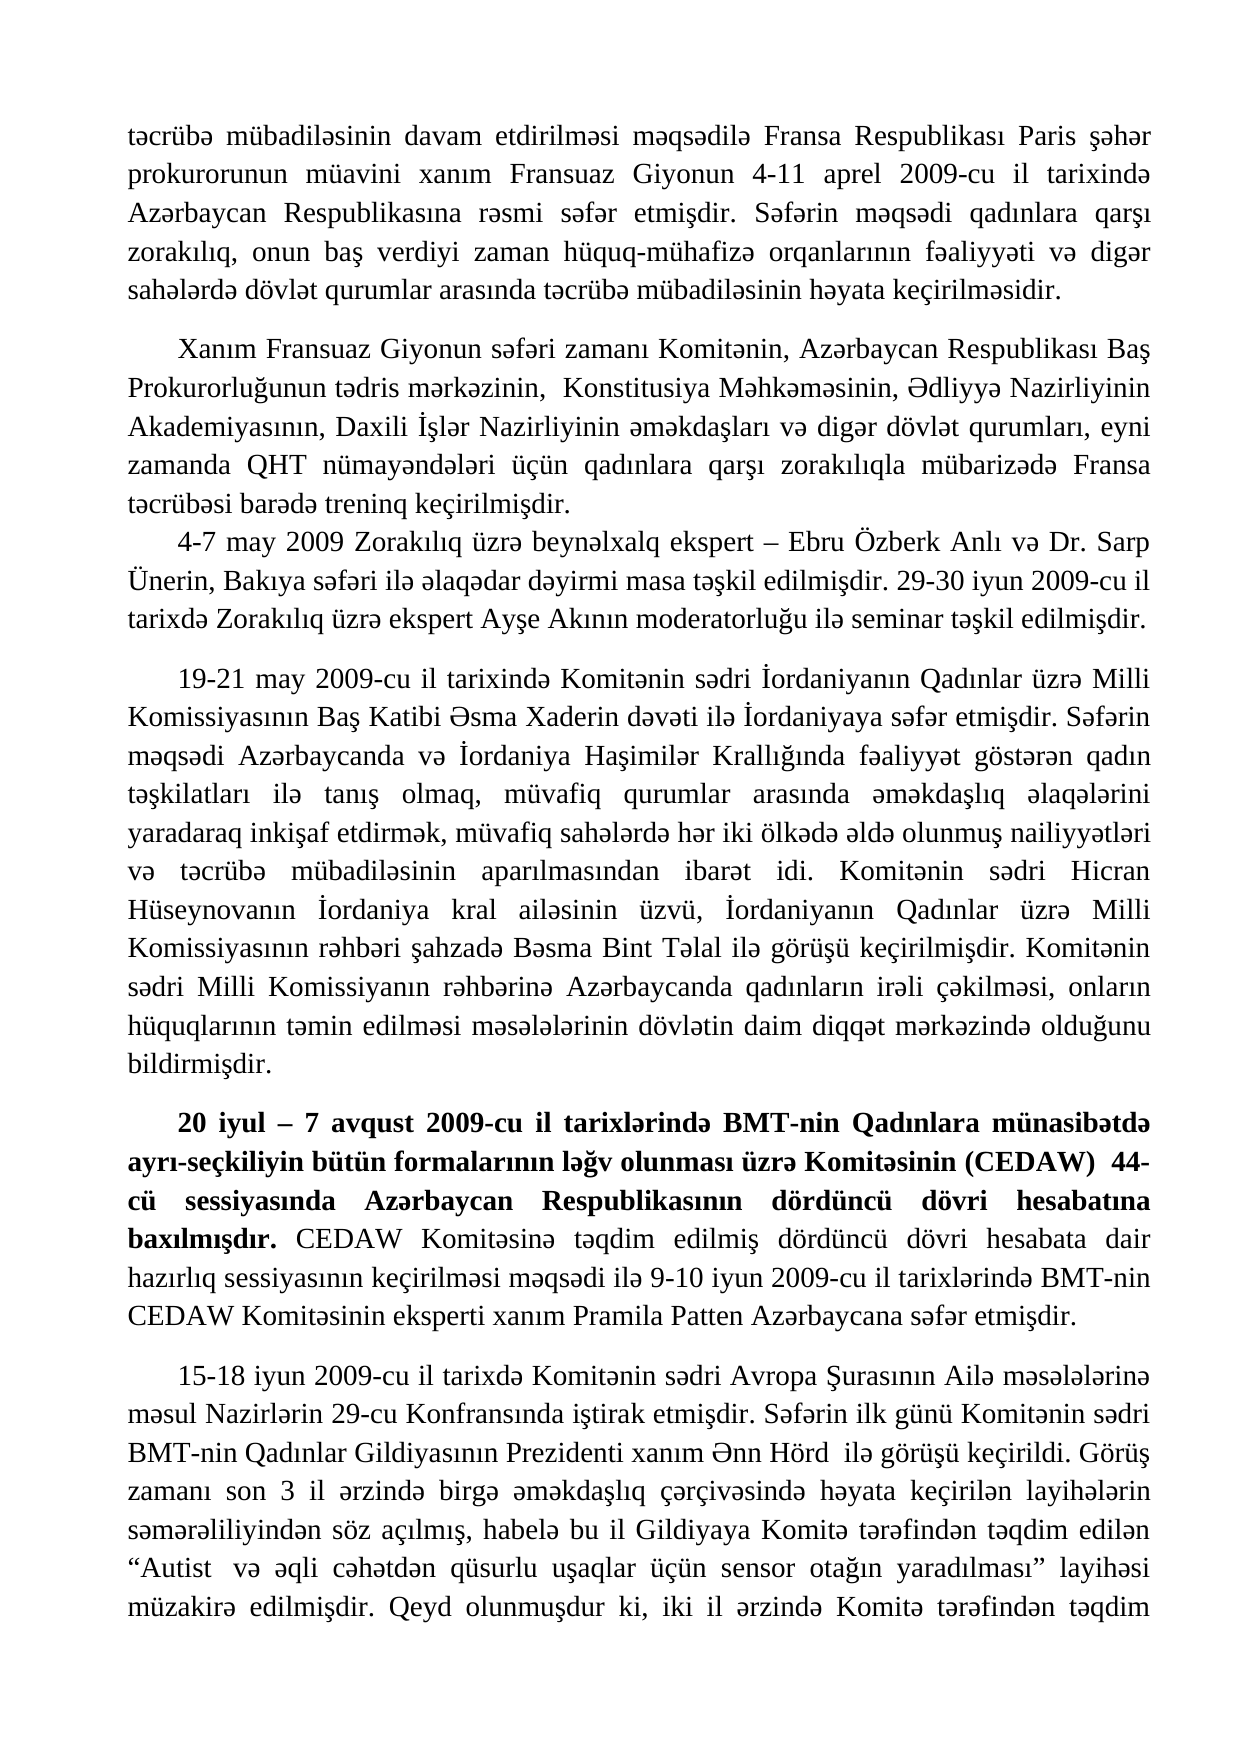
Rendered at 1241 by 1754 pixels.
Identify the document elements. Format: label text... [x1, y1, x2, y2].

text Xanım Fransuaz Giyonun səfəri zamanı Komitənin, Azərbaycan Respublikası Baş Prokurorluğunun tədris mərkəzinin, Konstitusiya Məhkəməsinin, Ədliyyə Nazirliyinin Akademiyasının, Daxili İşlər Nazirliyinin əməkdaşları və digər dövlət qurumları, eyni zamanda QHT nümayəndələri üçün qadınlara qarşı zorakılıqla mübarizədə Fransa təcrübəsi barədə treninq keçirilmişdir. [127, 332, 1152, 519]
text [127, 118, 1152, 306]
text 4-7 may 2009 Zorakılıq üzrə beynəlxalq ekspert – Ebru Özberk Anlı və Dr. Sarp Ünerin, Bakıya səfəri ilə əlaqədar dəyirmi masa təşkil edilmişdir. 29-30 iyun 2009-cu il tarixdə Zorakılıq üzrə ekspert Ayşe Akının moderatorluğu ilə seminar təşkil edilmişdir. [127, 524, 1152, 635]
text 20 iyul – 7 avqust 2009-cu il tarixlərində BMT-nin Qadınlara münasibətdə ayrı-seçkiliyin bütün formalarının ləğv olunması üzrə Komitəsinin (CEDAW) 44-cü sessiyasında Azərbaycan Respublikasının dördüncü dövri hesabatına baxılmışdır. CEDAW Komitəsinə təqdim edilmiş dördüncü dövri hesabata dair hazırlıq sessiyasının keçirilməsi məqsədi ilə 9-10 iyun 2009-cu il tarixlərində BMT-nin CEDAW Komitəsinin eksperti xanım Pramila Patten Azərbaycana səfər etmişdir. [127, 1106, 1152, 1332]
text 19-21 may 2009-cu il tarixində Komitənin sədri İordaniyanın Qadınlar üzrə Milli Komissiyasının Baş Katibi Əsma Xaderin dəvəti ilə İordaniyaya səfər etmişdir. Səfərin məqsədi Azərbaycanda və İordaniya Haşimilər Krallığında fəaliyyət göstərən qadın təşkilatları ilə tanış olmaq, müvafiq qurumlar arasında əməkdaşlıq əlaqələrini yaradaraq inkişaf etdirmək, müvafiq sahələrdə hər iki ölkədə əldə olunmuş nailiyyətləri və təcrübə mübadiləsinin aparılmasından ibarət idi. Komitənin sədri Hicran Hüseynovanın İordaniya kral ailəsinin üzvü, İordaniyanın Qadınlar üzrə Milli Komissiyasının rəhbəri şahzadə Bəsma Bint Təlal ilə görüşü keçirilmişdir. Komitənin sədri Milli Komissiyanın rəhbərinə Azərbaycanda qadınların irəli çəkilməsi, onların hüquqlarının təmin edilməsi məsələlərinin dövlətin daim diqqət mərkəzində olduğunu bildirmişdir. [127, 661, 1152, 1080]
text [127, 1358, 1152, 1622]
